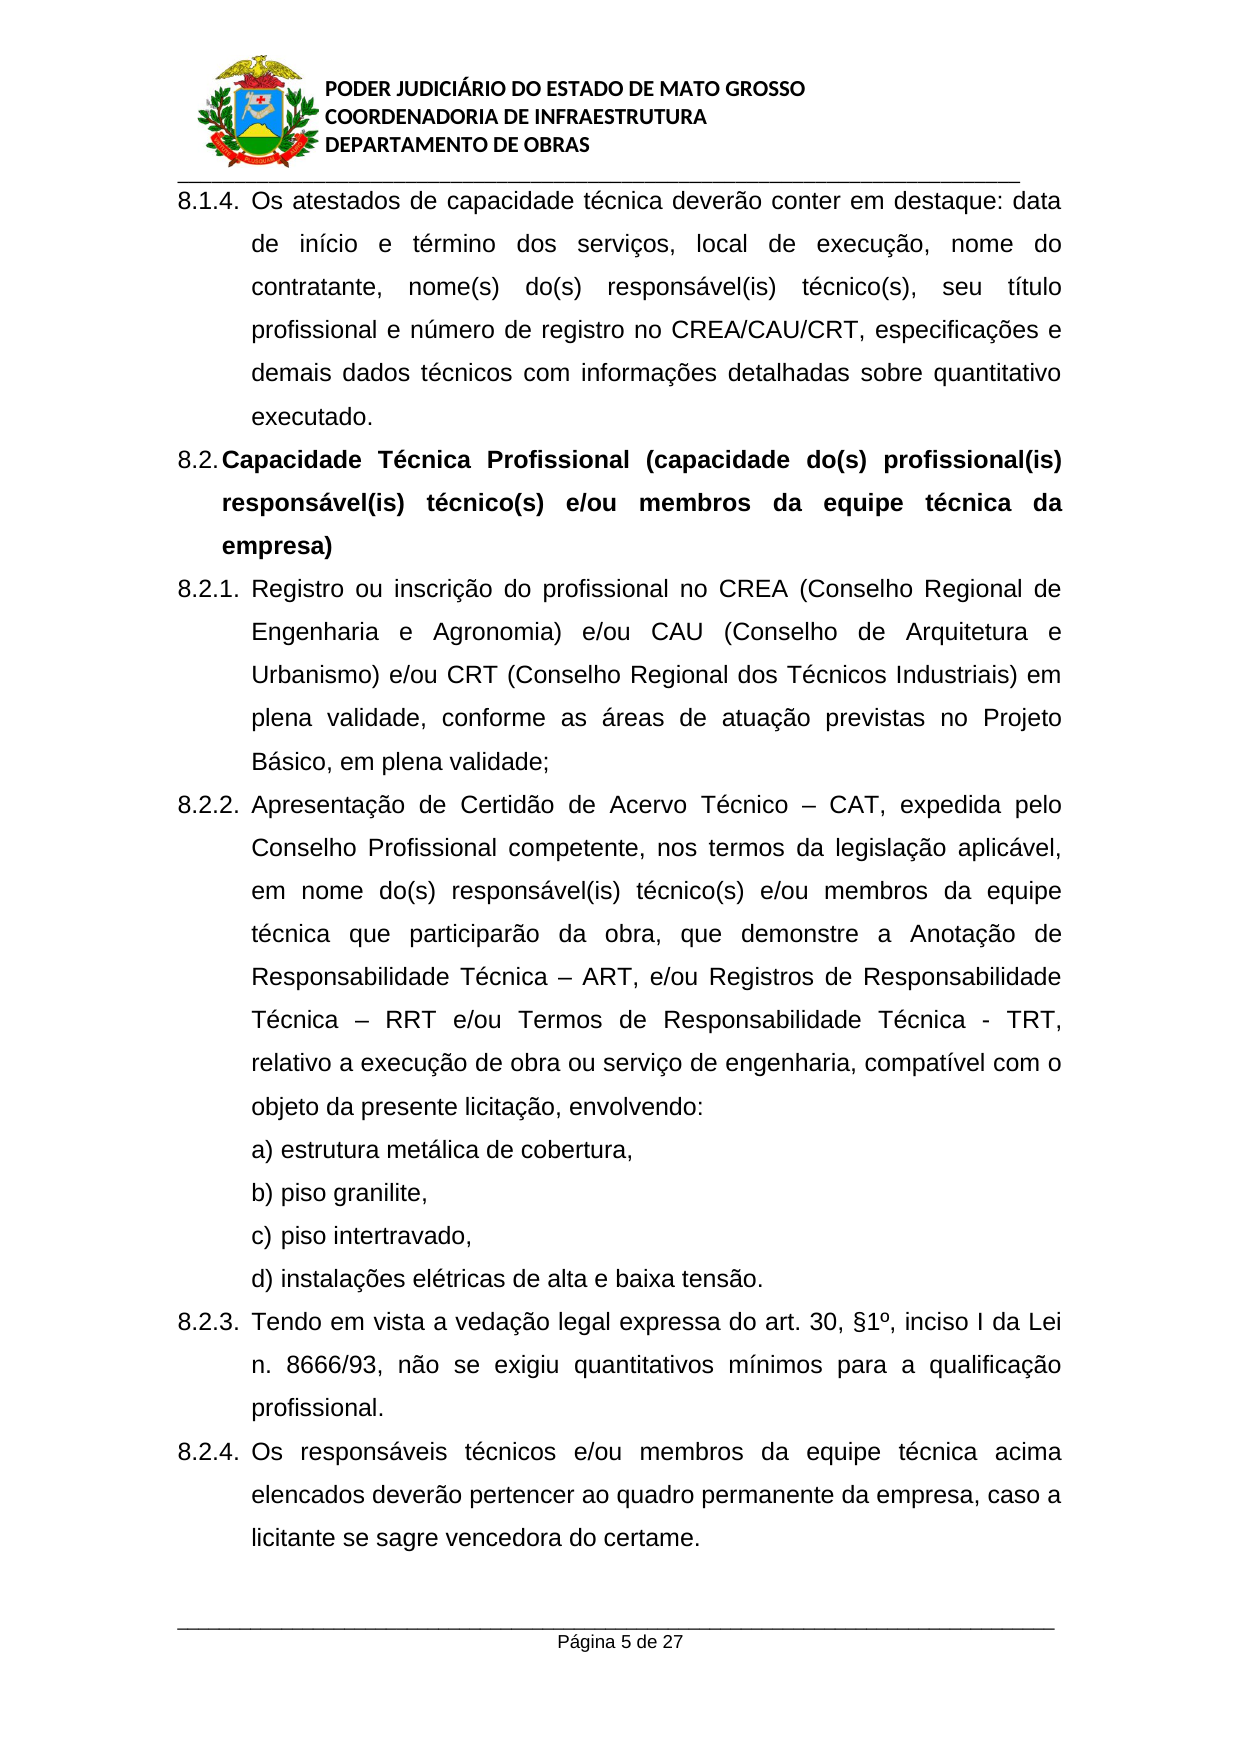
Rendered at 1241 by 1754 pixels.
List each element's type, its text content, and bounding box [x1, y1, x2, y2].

list Apresentação de Certidão de Acervo Técnico – CAT, expedida pelo Conselho Profissional competente, nos termos da legislação aplicável, em nome do(s) responsável(is) técnico(s) e/ou membros da equipe técnica que participarão da obra, que demonstre a Anotação de Responsabilidade Técnica – ART, e/ou Registros de Responsabilidade Técnica – RRT e/ou Termos de Responsabilidade Técnica - TRT, relativo a execução de obra ou serviço de engenharia, compatível com o objeto da presente licitação, envolvendo: [177, 789, 1063, 1120]
list Os atestados de capacidade técnica deverão conter em destaque: data de início e término dos serviços, local de execução, nome do contratante, nome(s) do(s) responsável(is) técnico(s), seu título profissional e número de registro no CREA/CAU/CRT, especificações e demais dados técnicos com informações detalhadas sobre quantitativo executado. [177, 186, 1063, 430]
list estrutura metálica de cobertura, [251, 1134, 1063, 1163]
list Capacidade Técnica Profissional (capacidade do(s) profissional(is) responsável(is) técnico(s) e/ou membros da equipe técnica da empresa) [177, 444, 1063, 559]
picture [197, 55, 319, 168]
list Registro ou inscrição do profissional no CREA (Conselho Regional de Engenharia e Agronomia) e/ou CAU (Conselho de Arquitetura e Urbanismo) e/ou CRT (Conselho Regional dos Técnicos Industriais) em plena validade, conforme as áreas de atuação previstas no Projeto Básico, em plena validade; [177, 574, 1063, 775]
list piso granilite, [251, 1178, 1063, 1206]
list instalações elétricas de alta e baixa tensão. [251, 1264, 1063, 1293]
list Tendo em vista a vedação legal expressa do art. 30, §1º, inciso I da Lei n. 8666/93, não se exigiu quantitativos mínimos para a qualificação profissional. [177, 1307, 1063, 1422]
list Os responsáveis técnicos e/ou membros da equipe técnica acima elencados deverão pertencer ao quadro permanente da empresa, caso a licitante se sagre vencedora do certame. [177, 1436, 1063, 1551]
list piso intertravado, [251, 1221, 1063, 1249]
